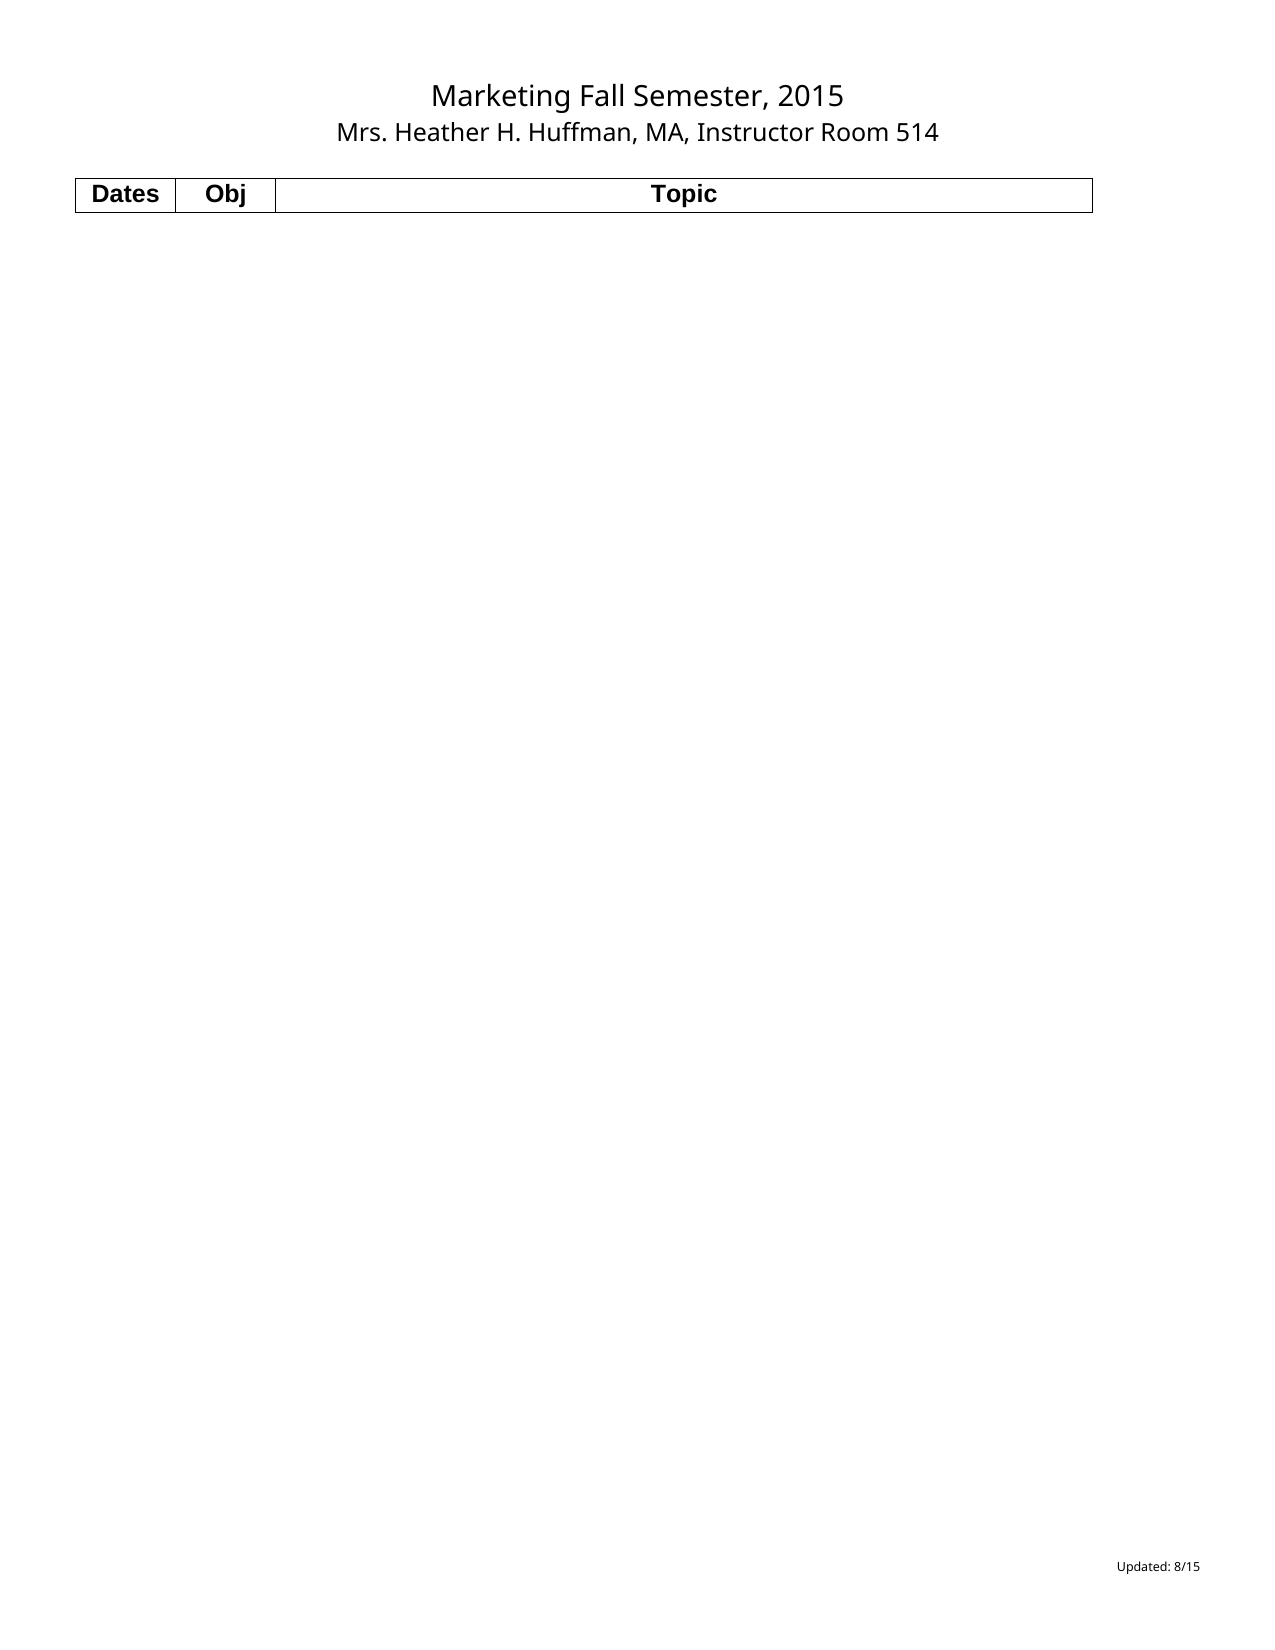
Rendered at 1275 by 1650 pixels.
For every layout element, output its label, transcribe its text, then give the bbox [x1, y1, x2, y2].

table_header Topic [276, 179, 1092, 212]
table_header Obj [176, 179, 275, 212]
table_header Dates [76, 179, 175, 212]
